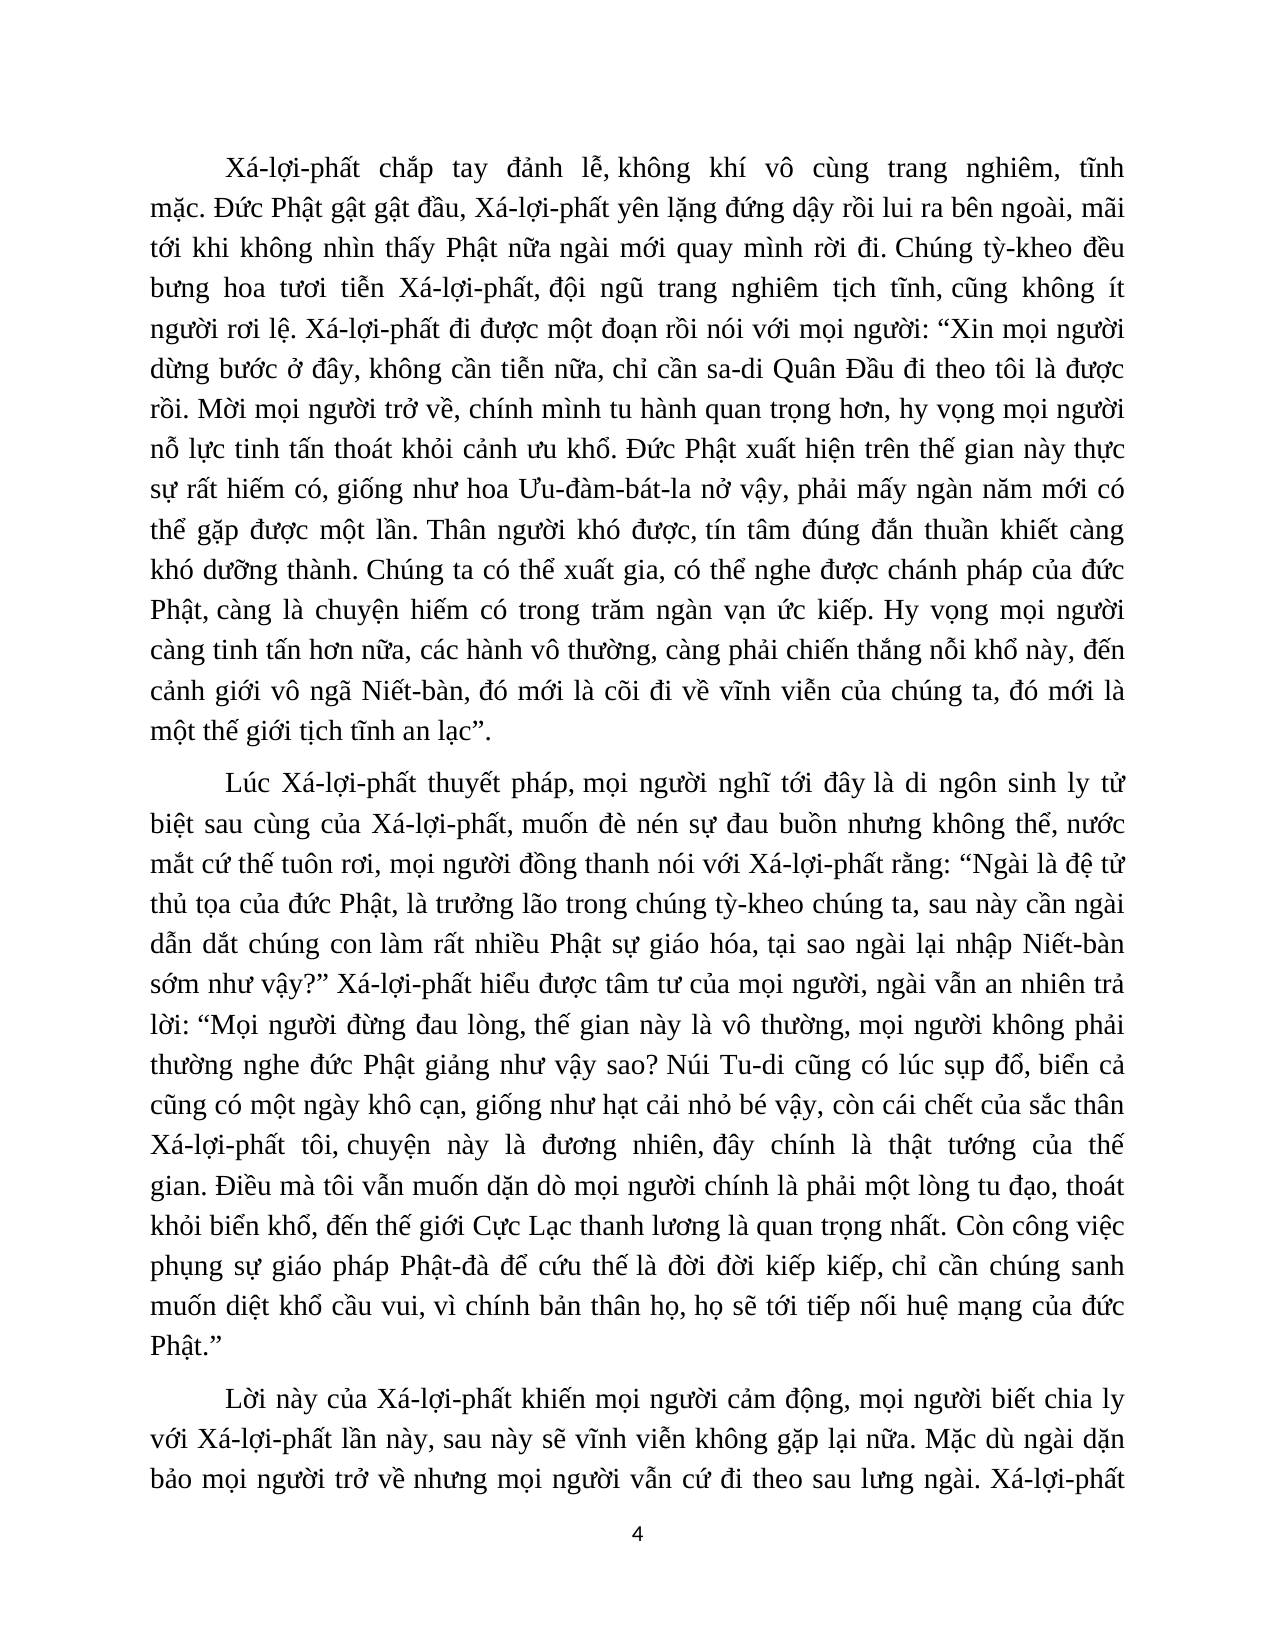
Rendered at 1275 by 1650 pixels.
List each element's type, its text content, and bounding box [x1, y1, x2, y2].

text Xá-lợi-phất chắp tay đảnh lễ, không khí vô cùng trang nghiêm, tĩnh mặc. Đức Phật gật gật đầu, Xá-lợi-phất yên lặng đứng dậy rồi lui ra bên ngoài, mãi tới khi không nhìn thấy Phật nữa ngài mới quay mình rời đi. Chúng tỳ-kheo đều bưng hoa tươi tiễn Xá-lợi-phất, đội ngũ trang nghiêm tịch tĩnh, cũng không ít người rơi lệ. Xá-lợi-phất đi được một đoạn rồi nói với mọi người: “Xin mọi người dừng bước ở đây, không cần tiễn nữa, chỉ cần sa-di Quân Đầu đi theo tôi là được rồi. Mời mọi người trở về, chính mình tu hành quan trọng hơn, hy vọng mọi người nỗ lực tinh tấn thoát khỏi cảnh ưu khổ. Đức Phật xuất hiện trên thế gian này thực sự rất hiếm có, giống như hoa Ưu-đàm-bát-la nở vậy, phải mấy ngàn năm mới có thể gặp được một lần. Thân người khó được, tín tâm đúng đắn thuần khiết càng khó dưỡng thành. Chúng ta có thể xuất gia, có thể nghe được chánh pháp của đức Phật, càng là chuyện hiếm có trong trăm ngàn vạn ức kiếp. Hy vọng mọi người càng tinh tấn hơn nữa, các hành vô thường, càng phải chiến thắng nỗi khổ này, đến cảnh giới vô ngã Niết-bàn, đó mới là cõi đi về vĩnh viễn của chúng ta, đó mới là một thế giới tịch tĩnh an lạc”. [150, 150, 1125, 746]
text Lúc Xá-lợi-phất thuyết pháp, mọi người nghĩ tới đây là di ngôn sinh ly tử biệt sau cùng của Xá-lợi-phất, muốn đè nén sự đau buồn nhưng không thể, nước mắt cứ thế tuôn rơi, mọi người đồng thanh nói với Xá-lợi-phất rằng: “Ngài là đệ tử thủ tọa của đức Phật, là trưởng lão trong chúng tỳ-kheo chúng ta, sau này cần ngài dẫn dắt chúng con làm rất nhiều Phật sự giáo hóa, tại sao ngài lại nhập Niết-bàn sớm như vậy?” Xá-lợi-phất hiểu được tâm tư của mọi người, ngài vẫn an nhiên trả lời: “Mọi người đừng đau lòng, thế gian này là vô thường, mọi người không phải thường nghe đức Phật giảng như vậy sao? Núi Tu-di cũng có lúc sụp đổ, biển cả cũng có một ngày khô cạn, giống như hạt cải nhỏ bé vậy, còn cái chết của sắc thân Xá-lợi-phất tôi, chuyện này là đương nhiên, đây chính là thật tướng của thế gian. Điều mà tôi vẫn muốn dặn dò mọi người chính là phải một lòng tu đạo, thoát khỏi biển khổ, đến thế giới Cực Lạc thanh lương là quan trọng nhất. Còn công việc phụng sự giáo pháp Phật-đà để cứu thế là đời đời kiếp kiếp, chỉ cần chúng sanh muốn diệt khổ cầu vui, vì chính bản thân họ, họ sẽ tới tiếp nối huệ mạng của đức Phật.” [150, 766, 1125, 1362]
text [150, 1381, 1125, 1495]
